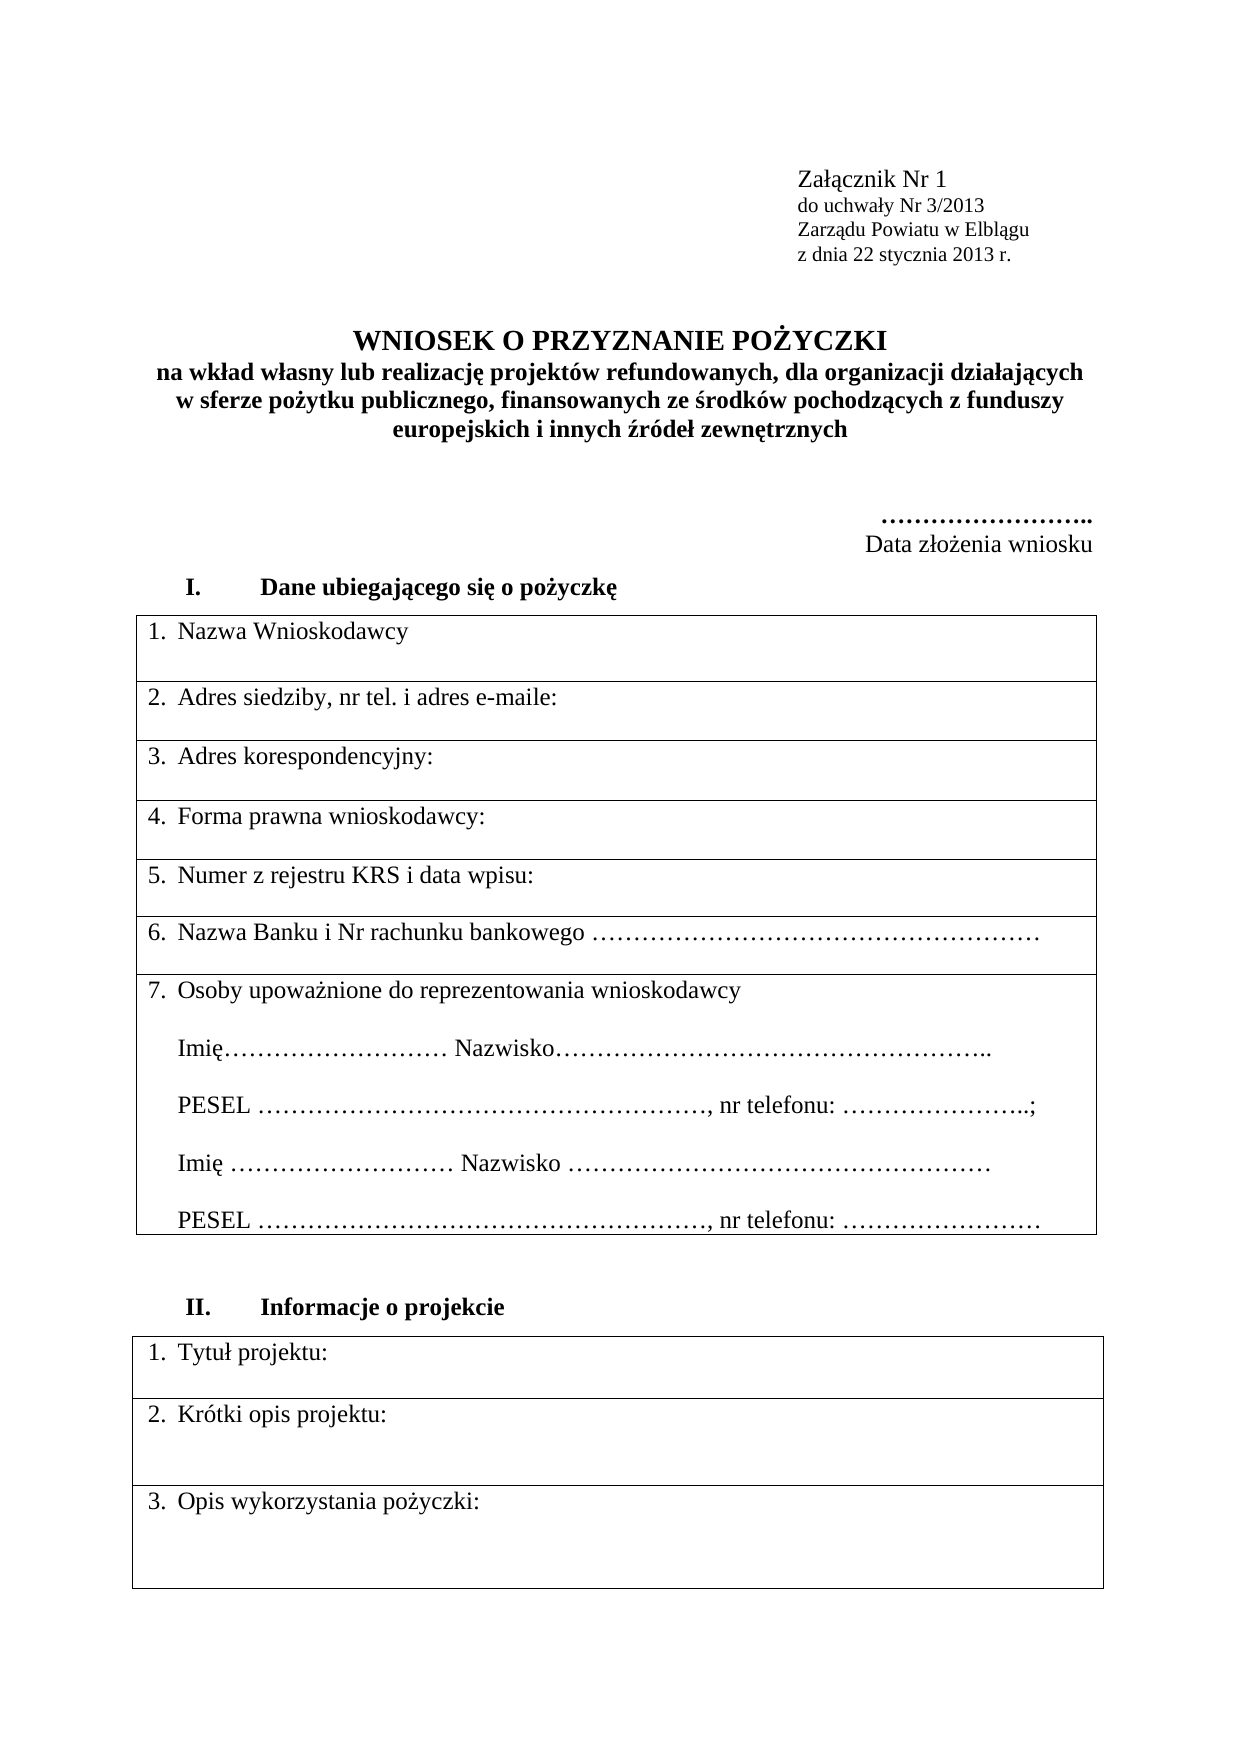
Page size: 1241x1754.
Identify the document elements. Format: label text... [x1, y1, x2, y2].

table_cell Krótki opis projektu: [133, 1399, 1103, 1485]
table_cell Adres korespondencyjny: [137, 741, 1096, 800]
list Dane ubiegającego się o pożyczkę [185, 572, 1092, 601]
table_cell Forma prawna wnioskodawcy: [137, 801, 1096, 859]
table_header Nazwa Wnioskodawcy [137, 616, 1096, 681]
table_cell Opis wykorzystania pożyczki: [133, 1486, 1103, 1588]
text na wkład własny lub realizację projektów refundowanych, dla organizacji działających w sferze pożytku publicznego, finansowanych ze środków pochodzących z funduszy europejskich i innych źródeł zewnętrznych [148, 357, 1092, 443]
text Data złożenia wniosku [148, 529, 1092, 558]
table_cell Adres siedziby, nr tel. i adres e-maile: [137, 682, 1096, 740]
table_cell Nazwa Banku i Nr rachunku bankowego ……………………………………………… [137, 917, 1096, 974]
text do uchwały Nr 3/2013 [797, 193, 1092, 217]
table_cell Osoby upoważnione do reprezentowania wnioskodawcy Imię……………………… Nazwisko…………………………………………….. PESEL ………………………………………………, nr telefonu: …………………..; Imię ……………………… Nazwisko …………………………………………… PESEL ………………………………………………, nr telefonu: …………………… [137, 975, 1096, 1234]
text Załącznik Nr 1 [797, 164, 1092, 193]
table_cell Numer z rejestru KRS i data wpisu: [137, 860, 1096, 916]
text z dnia 22 stycznia 2013 r. [797, 241, 1092, 266]
table_header Tytuł projektu: [133, 1337, 1103, 1398]
text Zarządu Powiatu w Elblągu [797, 217, 1092, 241]
text …………………….. [148, 500, 1092, 529]
list Informacje o projekcie [185, 1292, 1092, 1321]
text WNIOSEK O PRZYZNANIE POŻYCZKI [148, 323, 1092, 357]
